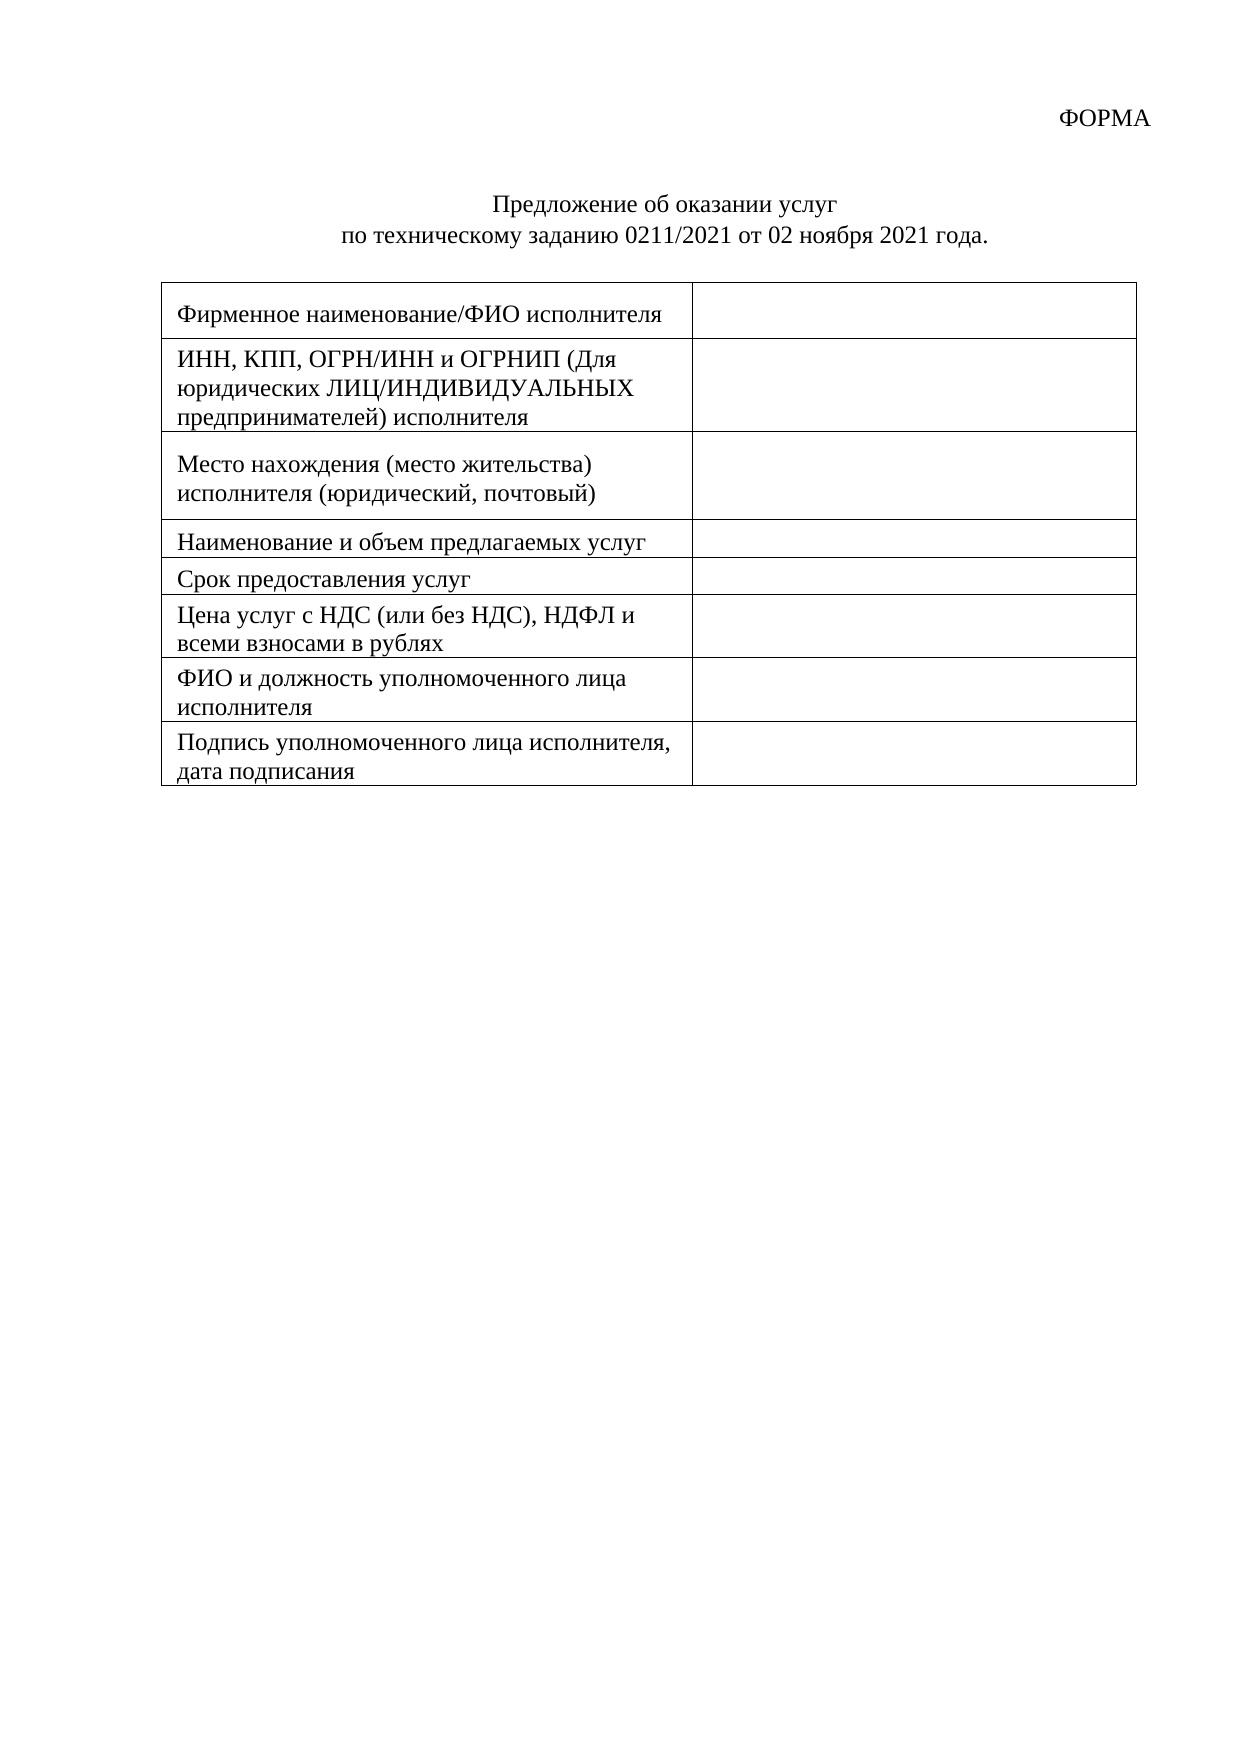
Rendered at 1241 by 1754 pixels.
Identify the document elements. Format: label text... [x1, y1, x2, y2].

table_cell ФИО и должность уполномоченного лица исполнителя [162, 658, 692, 721]
table_cell ИНН, КПП, ОГРН/ИНН и ОГРНИП (Для юридических ЛИЦ/ИНДИВИДУАЛЬНЫХ предпринимателей) исполнителя [162, 339, 692, 431]
table_cell [693, 520, 1136, 556]
table_cell Место нахождения (место жительства) исполнителя (юридический, почтовый) [162, 432, 692, 519]
table_cell [693, 432, 1136, 519]
table_header [693, 283, 1136, 338]
table_cell [693, 595, 1136, 657]
table_cell [693, 558, 1136, 594]
text ФОРМА [177, 103, 1151, 132]
table_header Фирменное наименование/ФИО исполнителя [162, 283, 692, 338]
text по техническому заданию 0211/2021 от 02 ноября 2021 года. [177, 220, 1152, 248]
table_cell [693, 722, 1136, 784]
table_cell Подпись уполномоченного лица исполнителя, дата подписания [162, 722, 692, 784]
table_cell Цена услуг с НДС (или без НДС), НДФЛ и всеми взносами в рублях [162, 595, 692, 657]
table_cell Наименование и объем предлагаемых услуг [162, 520, 692, 556]
table_cell Срок предоставления услуг [162, 558, 692, 594]
table_cell [693, 339, 1136, 431]
table_cell [693, 658, 1136, 721]
text Предложение об оказании услуг [177, 189, 1152, 217]
